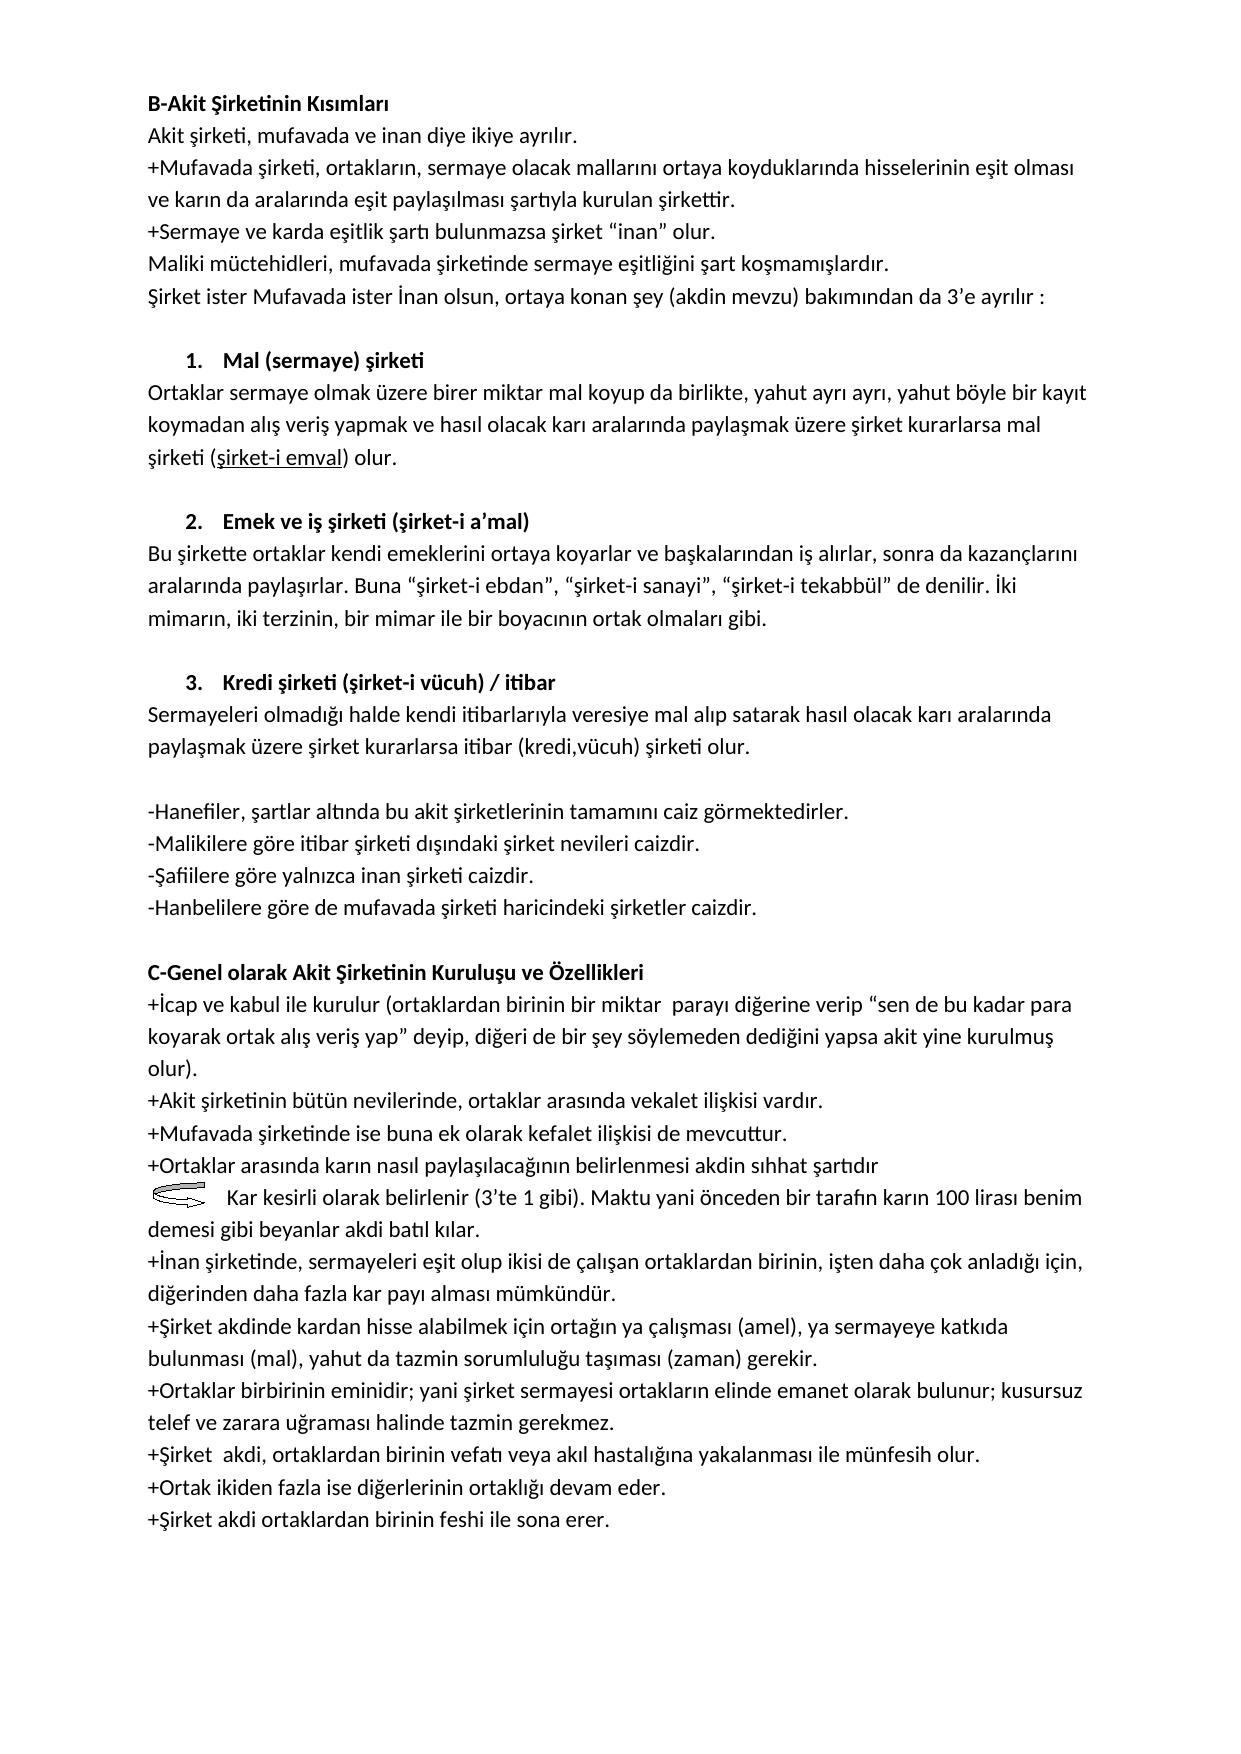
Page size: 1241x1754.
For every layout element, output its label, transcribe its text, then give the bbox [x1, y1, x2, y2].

text Kar kesirli olarak belirlenir (3’te 1 gibi). Maktu yani önceden bir tarafın karın 100 lirası benim demesi gibi beyanlar akdi batıl kılar. [148, 1183, 1092, 1243]
text Bu şirkette ortaklar kendi emeklerini ortaya koyarlar ve başkalarından iş alırlar, sonra da kazançlarını aralarında paylaşırlar. Buna “şirket-i ebdan”, “şirket-i sanayi”, “şirket-i tekabbül” de denilir. İki mimarın, iki terzinin, bir mimar ile bir boyacının ortak olmaları gibi. [148, 539, 1092, 632]
list Kredi şirketi (şirket-i vücuh) / itibar [185, 668, 1092, 696]
text +Şirket akdi ortaklardan birinin feshi ile sona erer. [148, 1505, 1092, 1533]
text -Şafiilere göre yalnızca inan şirketi caizdir. [148, 861, 1092, 889]
text B-Akit Şirketinin Kısımları [148, 89, 1092, 117]
text Maliki müctehidleri, mufavada şirketinde sermaye eşitliğini şart koşmamışlardır. [148, 249, 1092, 278]
text +Ortaklar birbirinin eminidir; yani şirket sermayesi ortakların elinde emanet olarak bulunur; kusursuz telef ve zarara uğraması halinde tazmin gerekmez. [148, 1376, 1092, 1436]
text +Akit şirketinin bütün nevilerinde, ortaklar arasında vekalet ilişkisi vardır. [148, 1086, 1092, 1114]
text +Mufavada şirketinde ise buna ek olarak kefalet ilişkisi de mevcuttur. [148, 1119, 1092, 1147]
text +Şirket akdi, ortaklardan birinin vefatı veya akıl hastalığına yakalanması ile münfesih olur. [148, 1441, 1092, 1468]
text +Ortak ikiden fazla ise diğerlerinin ortaklığı devam eder. [148, 1473, 1092, 1501]
text +İcap ve kabul ile kurulur (ortaklardan birinin bir miktar parayı diğerine verip “sen de bu kadar para koyarak ortak alış veriş yap” deyip, diğeri de bir şey söylemeden dediğini yapsa akit yine kurulmuş olur). [148, 990, 1092, 1082]
text +Mufavada şirketi, ortakların, sermaye olacak mallarını ortaya koyduklarında hisselerinin eşit olması ve karın da aralarında eşit paylaşılması şartıyla kurulan şirkettir. [148, 153, 1092, 213]
text Şirket ister Mufavada ister İnan olsun, ortaya konan şey (akdin mevzu) bakımından da 3’e ayrılır : [148, 282, 1092, 310]
text Sermayeleri olmadığı halde kendi itibarlarıyla veresiye mal alıp satarak hasıl olacak karı aralarında paylaşmak üzere şirket kurarlarsa itibar (kredi,vücuh) şirketi olur. [148, 700, 1092, 760]
text -Malikilere göre itibar şirketi dışındaki şirket nevileri caizdir. [148, 829, 1092, 857]
text Akit şirketi, mufavada ve inan diye ikiye ayrılır. [148, 121, 1092, 149]
text +İnan şirketinde, sermayeleri eşit olup ikisi de çalışan ortaklardan birinin, işten daha çok anladığı için, diğerinden daha fazla kar payı alması mümkündür. [148, 1247, 1092, 1308]
text +Sermaye ve karda eşitlik şartı bulunmazsa şirket “inan” olur. [148, 217, 1092, 245]
text +Ortaklar arasında karın nasıl paylaşılacağının belirlenmesi akdin sıhhat şartıdır [148, 1151, 1092, 1179]
list Mal (sermaye) şirketi [185, 346, 1092, 374]
text +Şirket akdinde kardan hisse alabilmek için ortağın ya çalışması (amel), ya sermayeye katkıda bulunması (mal), yahut da tazmin sorumluluğu taşıması (zaman) gerekir. [148, 1312, 1092, 1372]
text -Hanbelilere göre de mufavada şirketi haricindeki şirketler caizdir. [148, 893, 1092, 921]
text C-Genel olarak Akit Şirketinin Kuruluşu ve Özellikleri [148, 958, 1092, 986]
text Ortaklar sermaye olmak üzere birer miktar mal koyup da birlikte, yahut ayrı ayrı, yahut böyle bir kayıt koymadan alış veriş yapmak ve hasıl olacak karı aralarında paylaşmak üzere şirket kurarlarsa mal şirketi (şirket-i emval) olur. [148, 378, 1092, 471]
text -Hanefiler, şartlar altında bu akit şirketlerinin tamamını caiz görmektedirler. [148, 797, 1092, 825]
list Emek ve iş şirketi (şirket-i a’mal) [185, 507, 1092, 535]
